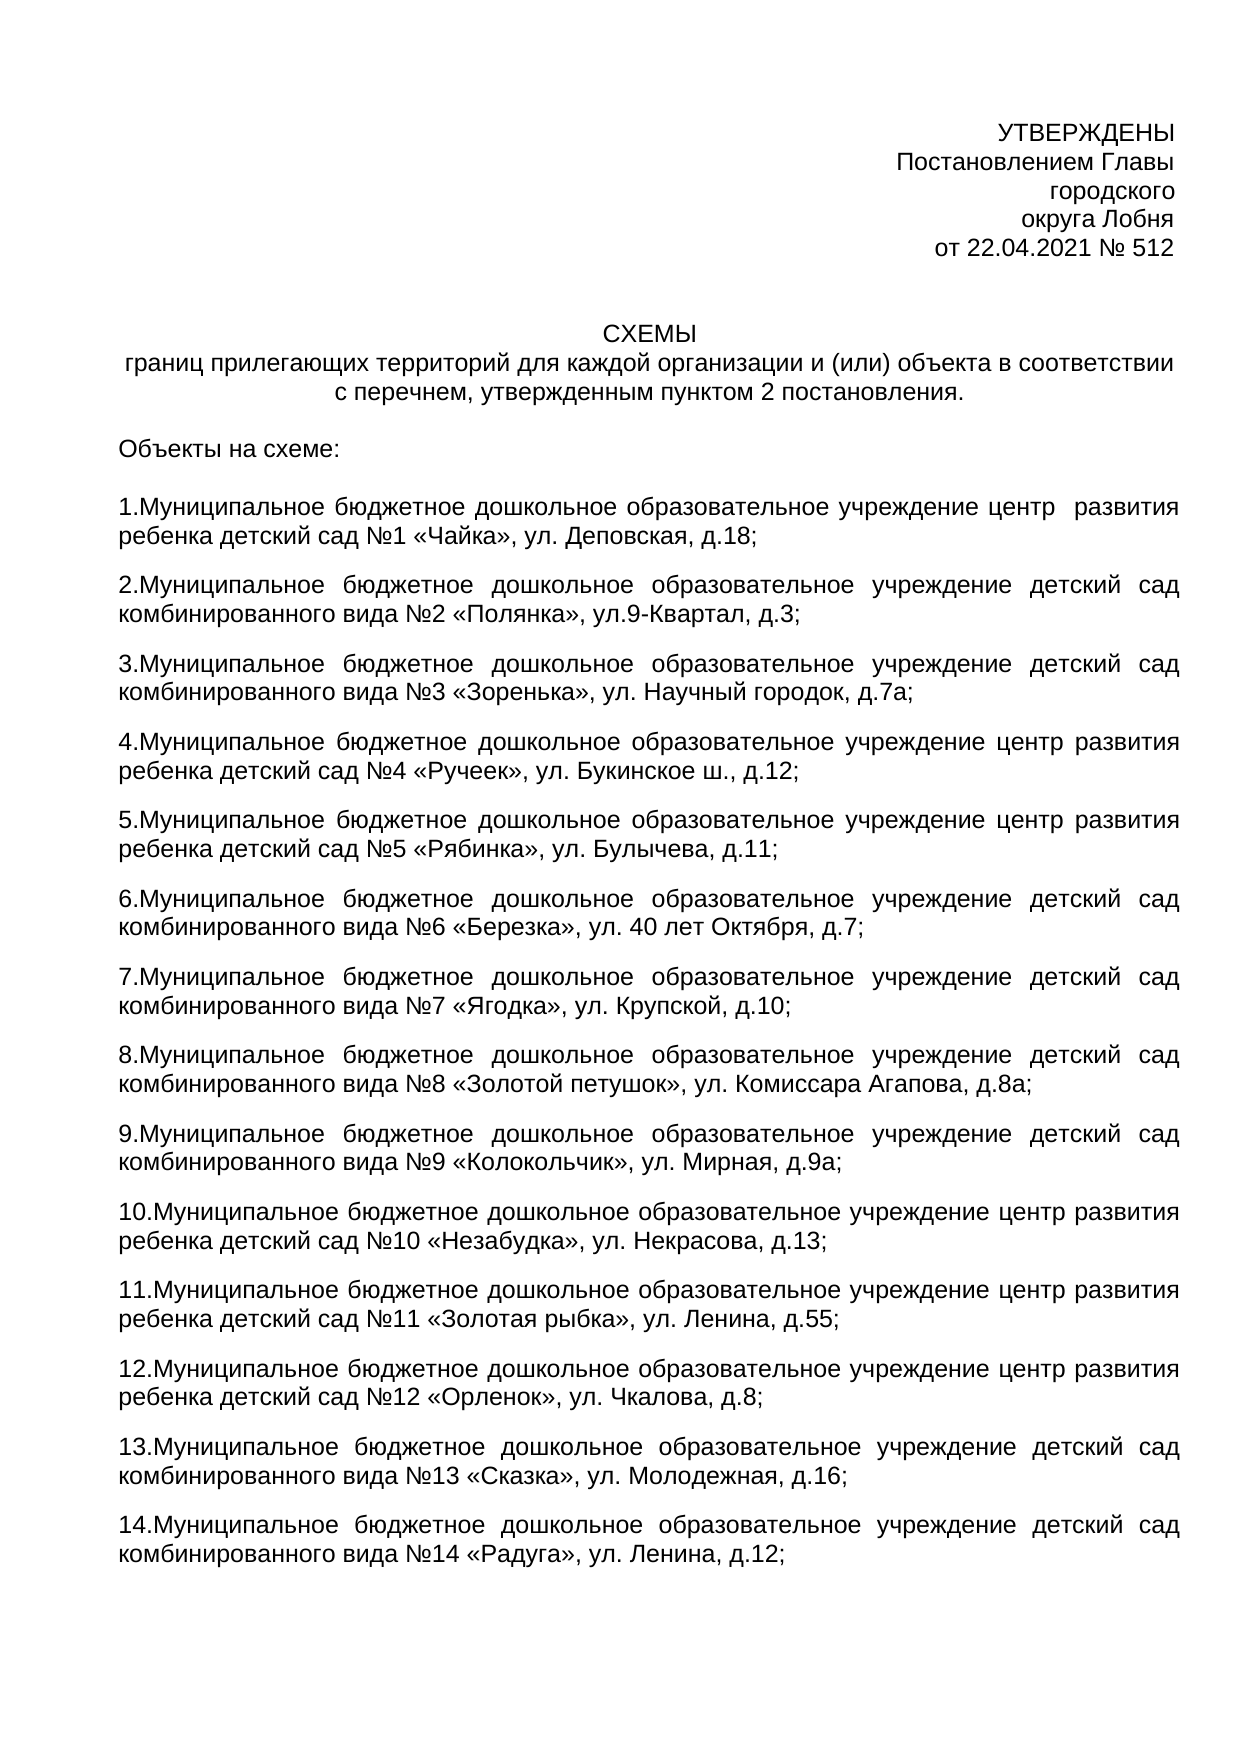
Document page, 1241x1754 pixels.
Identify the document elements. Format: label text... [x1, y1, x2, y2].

text 12.Муниципальное бюджетное дошкольное образовательное учреждение центр развития ребенка детский сад №12 «Орленок», ул. Чкалова, д.8; [118, 1353, 1181, 1411]
text СХЕМЫ [118, 319, 1181, 348]
text 13.Муниципальное бюджетное дошкольное образовательное учреждение детский сад комбинированного вида №13 «Сказка», ул. Молодежная, д.16; [118, 1432, 1181, 1489]
text УТВЕРЖДЕНЫ [634, 118, 1175, 147]
text Постановлением Главы городского [118, 147, 1175, 204]
text 8.Муниципальное бюджетное дошкольное образовательное учреждение детский сад комбинированного вида №8 «Золотой петушок», ул. Комиссара Агапова, д.8а; [118, 1040, 1181, 1098]
text 10.Муниципальное бюджетное дошкольное образовательное учреждение центр развития ребенка детский сад №10 «Незабудка», ул. Некрасова, д.13; [118, 1197, 1181, 1254]
text 3.Муниципальное бюджетное дошкольное образовательное учреждение детский сад комбинированного вида №3 «Зоренька», ул. Научный городок, д.7а; [118, 648, 1181, 706]
text 4.Муниципальное бюджетное дошкольное образовательное учреждение центр развития ребенка детский сад №4 «Ручеек», ул. Букинское ш., д.12; [118, 727, 1181, 784]
text 6.Муниципальное бюджетное дошкольное образовательное учреждение детский сад комбинированного вида №6 «Березка», ул. 40 лет Октября, д.7; [118, 883, 1181, 941]
text 11.Муниципальное бюджетное дошкольное образовательное учреждение центр развития ребенка детский сад №11 «Золотая рыбка», ул. Ленина, д.55; [118, 1275, 1181, 1333]
text округа Лобня [118, 204, 1175, 233]
text 7.Муниципальное бюджетное дошкольное образовательное учреждение детский сад комбинированного вида №7 «Ягодка», ул. Крупской, д.10; [118, 962, 1181, 1019]
text Объекты на схеме: [118, 434, 1181, 463]
text границ прилегающих территорий для каждой организации и (или) объекта в соответствии с перечнем, утвержденным пунктом 2 постановления. [118, 348, 1181, 406]
text 9.Муниципальное бюджетное дошкольное образовательное учреждение детский сад комбинированного вида №9 «Колокольчик», ул. Мирная, д.9а; [118, 1118, 1181, 1176]
text 1.Муниципальное бюджетное дошкольное образовательное учреждение центр развития ребенка детский сад №1 «Чайка», ул. Деповская, д.18; [118, 492, 1181, 549]
text от 22.04.2021 № 512 [118, 233, 1175, 262]
text 14.Муниципальное бюджетное дошкольное образовательное учреждение детский сад комбинированного вида №14 «Радуга», ул. Ленина, д.12; [118, 1510, 1181, 1568]
text 2.Муниципальное бюджетное дошкольное образовательное учреждение детский сад комбинированного вида №2 «Полянка», ул.9-Квартал, д.3; [118, 570, 1181, 628]
text 5.Муниципальное бюджетное дошкольное образовательное учреждение центр развития ребенка детский сад №5 «Рябинка», ул. Булычева, д.11; [118, 805, 1181, 863]
